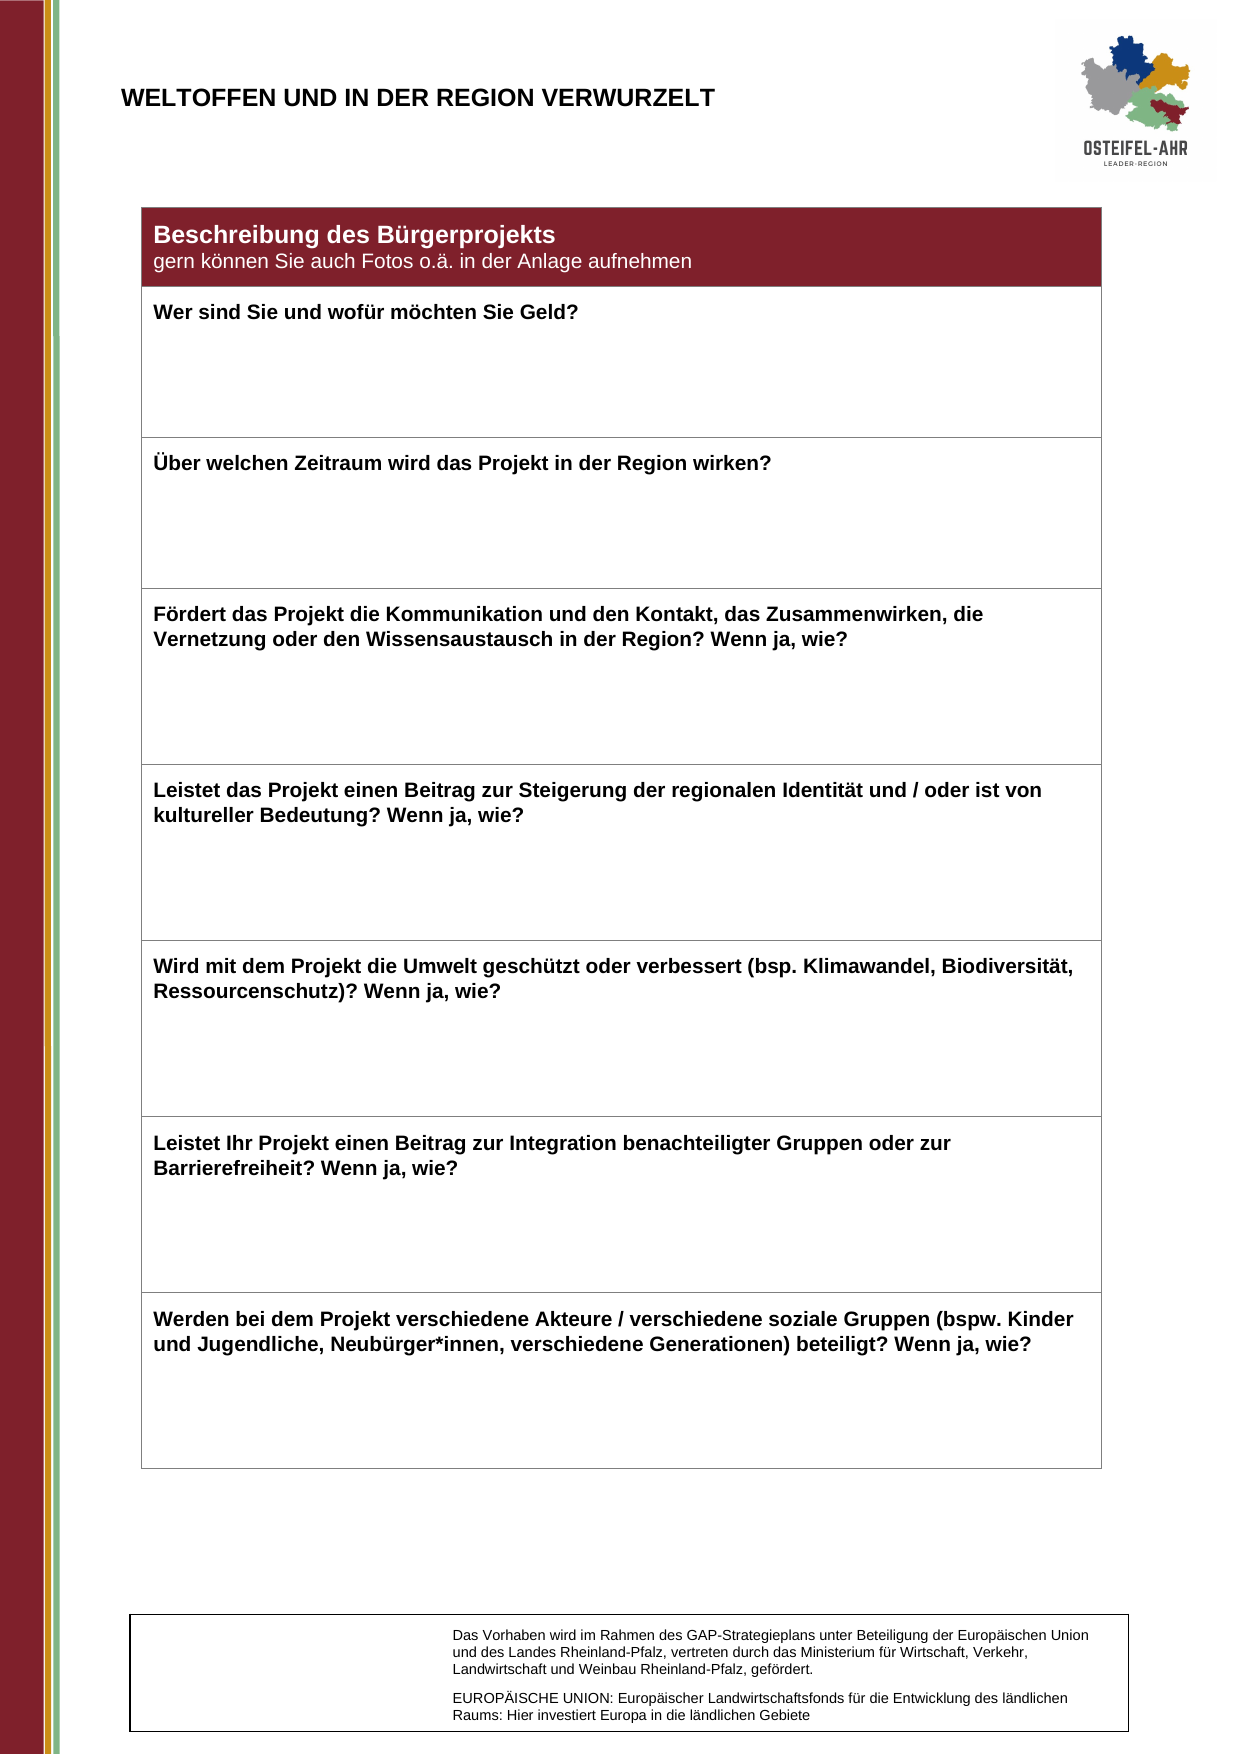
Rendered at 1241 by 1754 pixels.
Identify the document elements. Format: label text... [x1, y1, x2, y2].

table_cell Über welchen Zeitraum wird das Projekt in der Region wirken? [142, 438, 1101, 588]
table_header Beschreibung des Bürgerprojekts gern können Sie auch Fotos o.ä. in der Anlage aufnehmen [142, 208, 1101, 286]
table_cell Leistet Ihr Projekt einen Beitrag zur Integration benachteiligter Gruppen oder zur Barrierefreiheit? Wenn ja, wie? [142, 1117, 1101, 1292]
table_cell Fördert das Projekt die Kommunikation und den Kontakt, das Zusammenwirken, die Vernetzung oder den Wissensaustausch in der Region? Wenn ja, wie? [142, 589, 1101, 764]
table_cell Werden bei dem Projekt verschiedene Akteure / verschiedene soziale Gruppen (bspw. Kinder und Jugendliche, Neubürger*innen, verschiedene Generationen) beteiligt? Wenn ja, wie? [142, 1293, 1101, 1468]
table_cell Wird mit dem Projekt die Umwelt geschützt oder verbessert (bsp. Klimawandel, Biodiversität, Ressourcenschutz)? Wenn ja, wie? [142, 941, 1101, 1116]
picture [1054, 19, 1217, 182]
table_cell Leistet das Projekt einen Beitrag zur Steigerung der regionalen Identität und / oder ist von kultureller Bedeutung? Wenn ja, wie? [142, 765, 1101, 940]
table_cell Wer sind Sie und wofür möchten Sie Geld? [142, 287, 1101, 437]
